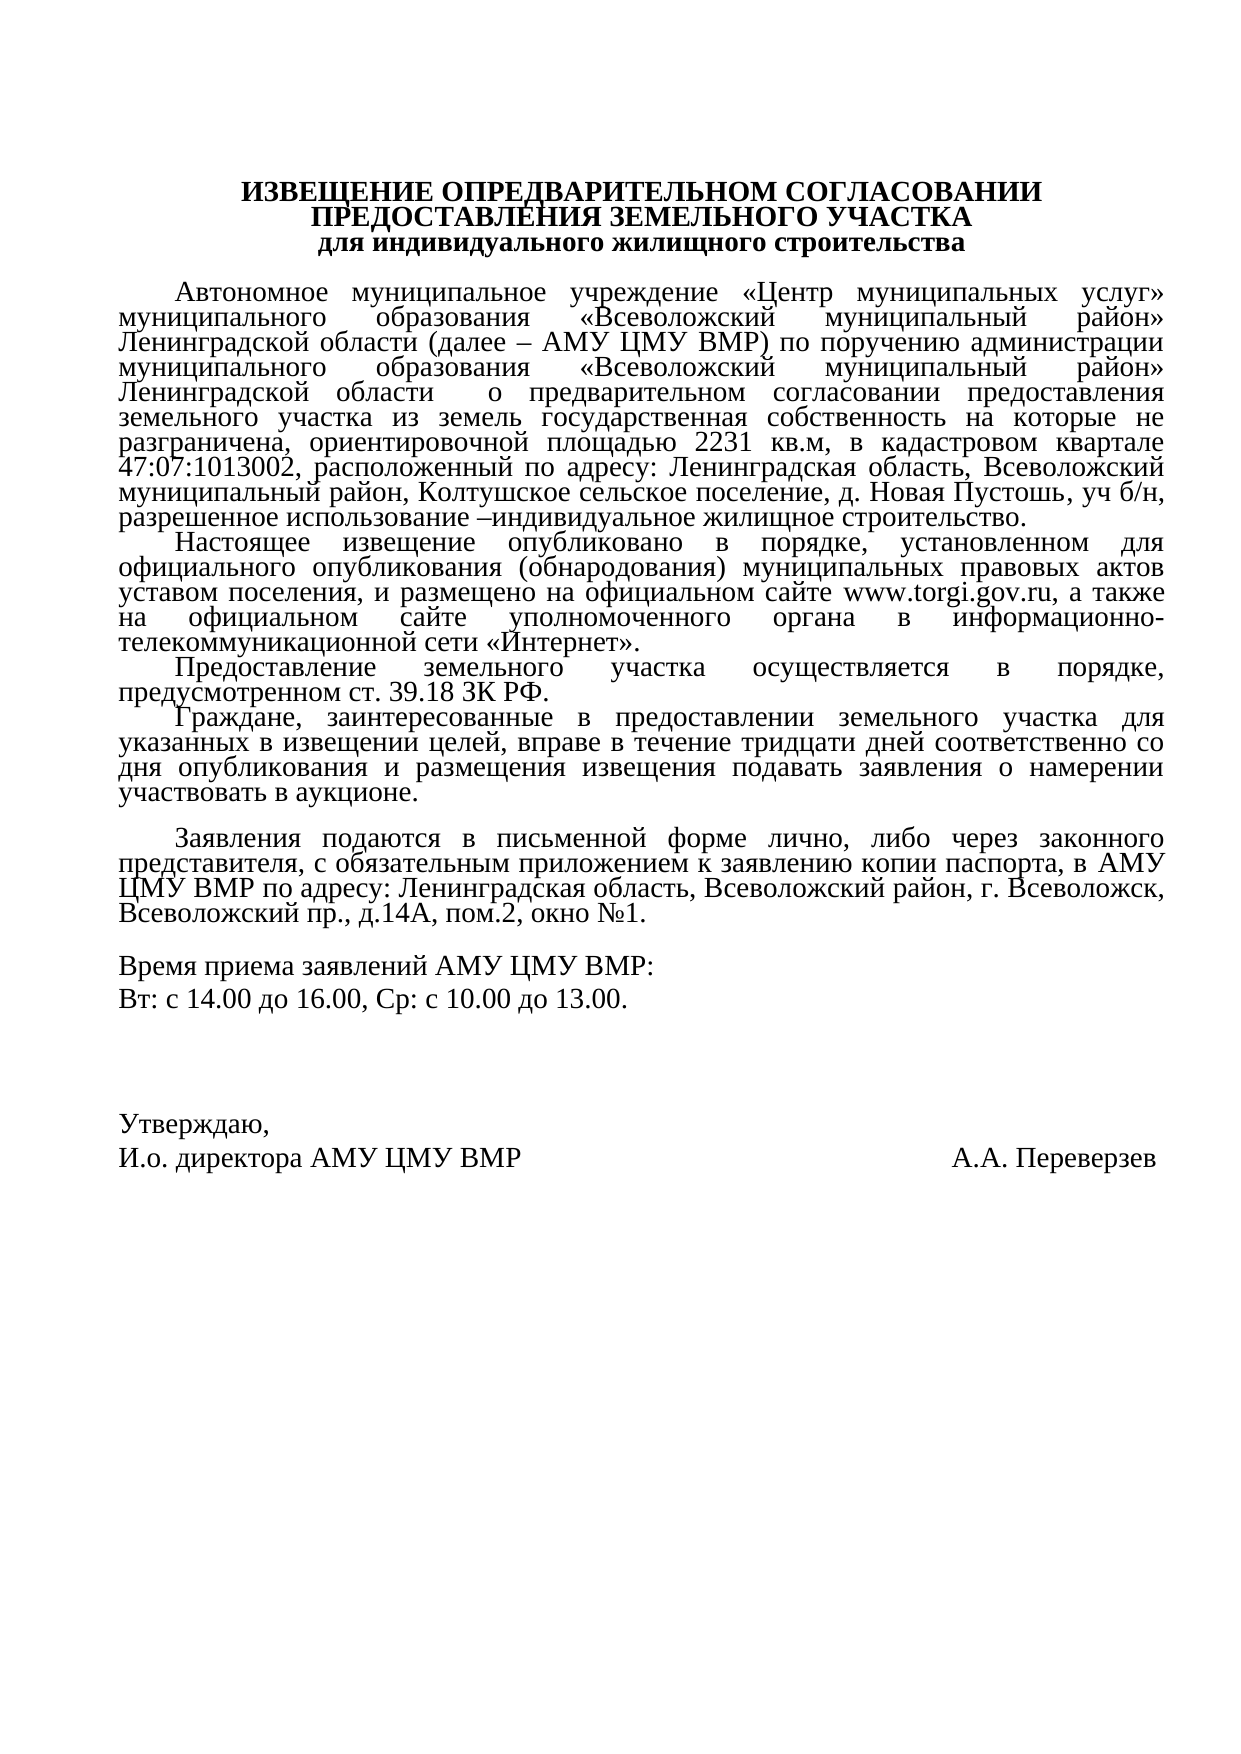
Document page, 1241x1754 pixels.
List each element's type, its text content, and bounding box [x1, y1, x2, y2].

text для индивидуального жилищного строительства [118, 231, 1165, 256]
text Настоящее извещение опубликовано в порядке, установленном для официального опубликования (обнародования) муниципальных правовых актов уставом поселения, и размещено на официальном сайте www.torgi.gov.ru, а также на официальном сайте уполномоченного органа в информационно-телекоммуникационной сети «Интернет». [118, 531, 1165, 656]
text Заявления подаются в письменной форме лично, либо через законного представителя, с обязательным приложением к заявлению копии паспорта, в АМУ ЦМУ ВМР по адресу: Ленинградская область, Всеволожский район, г. Всеволожск, Всеволожский пр., д.14А, пом.2, окно №1. [118, 827, 1165, 927]
text Вт: с 14.00 до 16.00, Ср: с 10.00 до 13.00. [118, 981, 1165, 1015]
text ИЗВЕЩЕНИЕ ОПРЕДВАРИТЕЛЬНОМ СОГЛАСОВАНИИ ПРЕДОСТАВЛЕНИЯ ЗЕМЕЛЬНОГО УЧАСТКА [118, 181, 1165, 231]
text Предоставление земельного участка осуществляется в порядке, предусмотренном ст. 39.18 ЗК РФ. [118, 656, 1165, 706]
text Граждане, заинтересованные в предоставлении земельного участка для указанных в извещении целей, вправе в течение тридцати дней соответственно со дня опубликования и размещения извещения подавать заявления о намерении участвовать в аукционе. [118, 706, 1165, 806]
text Время приема заявлений АМУ ЦМУ ВМР: [118, 948, 1165, 981]
text Утверждаю, [118, 1107, 1165, 1140]
text Автономное муниципальное учреждение «Центр муниципальных услуг» муниципального образования «Всеволожский муниципальный район» Ленинградской области (далее – АМУ ЦМУ ВМР) по поручению администрации муниципального образования «Всеволожский муниципальный район» Ленинградской области о предварительном согласовании предоставления земельного участка из земель государственная собственность на которые не разграничена, ориентировочной площадью 2231 кв.м, в кадастровом квартале 47:07:1013002, расположенный по адресу: Ленинградская область, Всеволожский муниципальный район, Колтушское сельское поселение, д. Новая Пустошь, уч б/н, разрешенное использование –индивидуальное жилищное строительство. [118, 281, 1165, 531]
text И.о. директора АМУ ЦМУ ВМР А.А. Переверзев [118, 1140, 1165, 1174]
